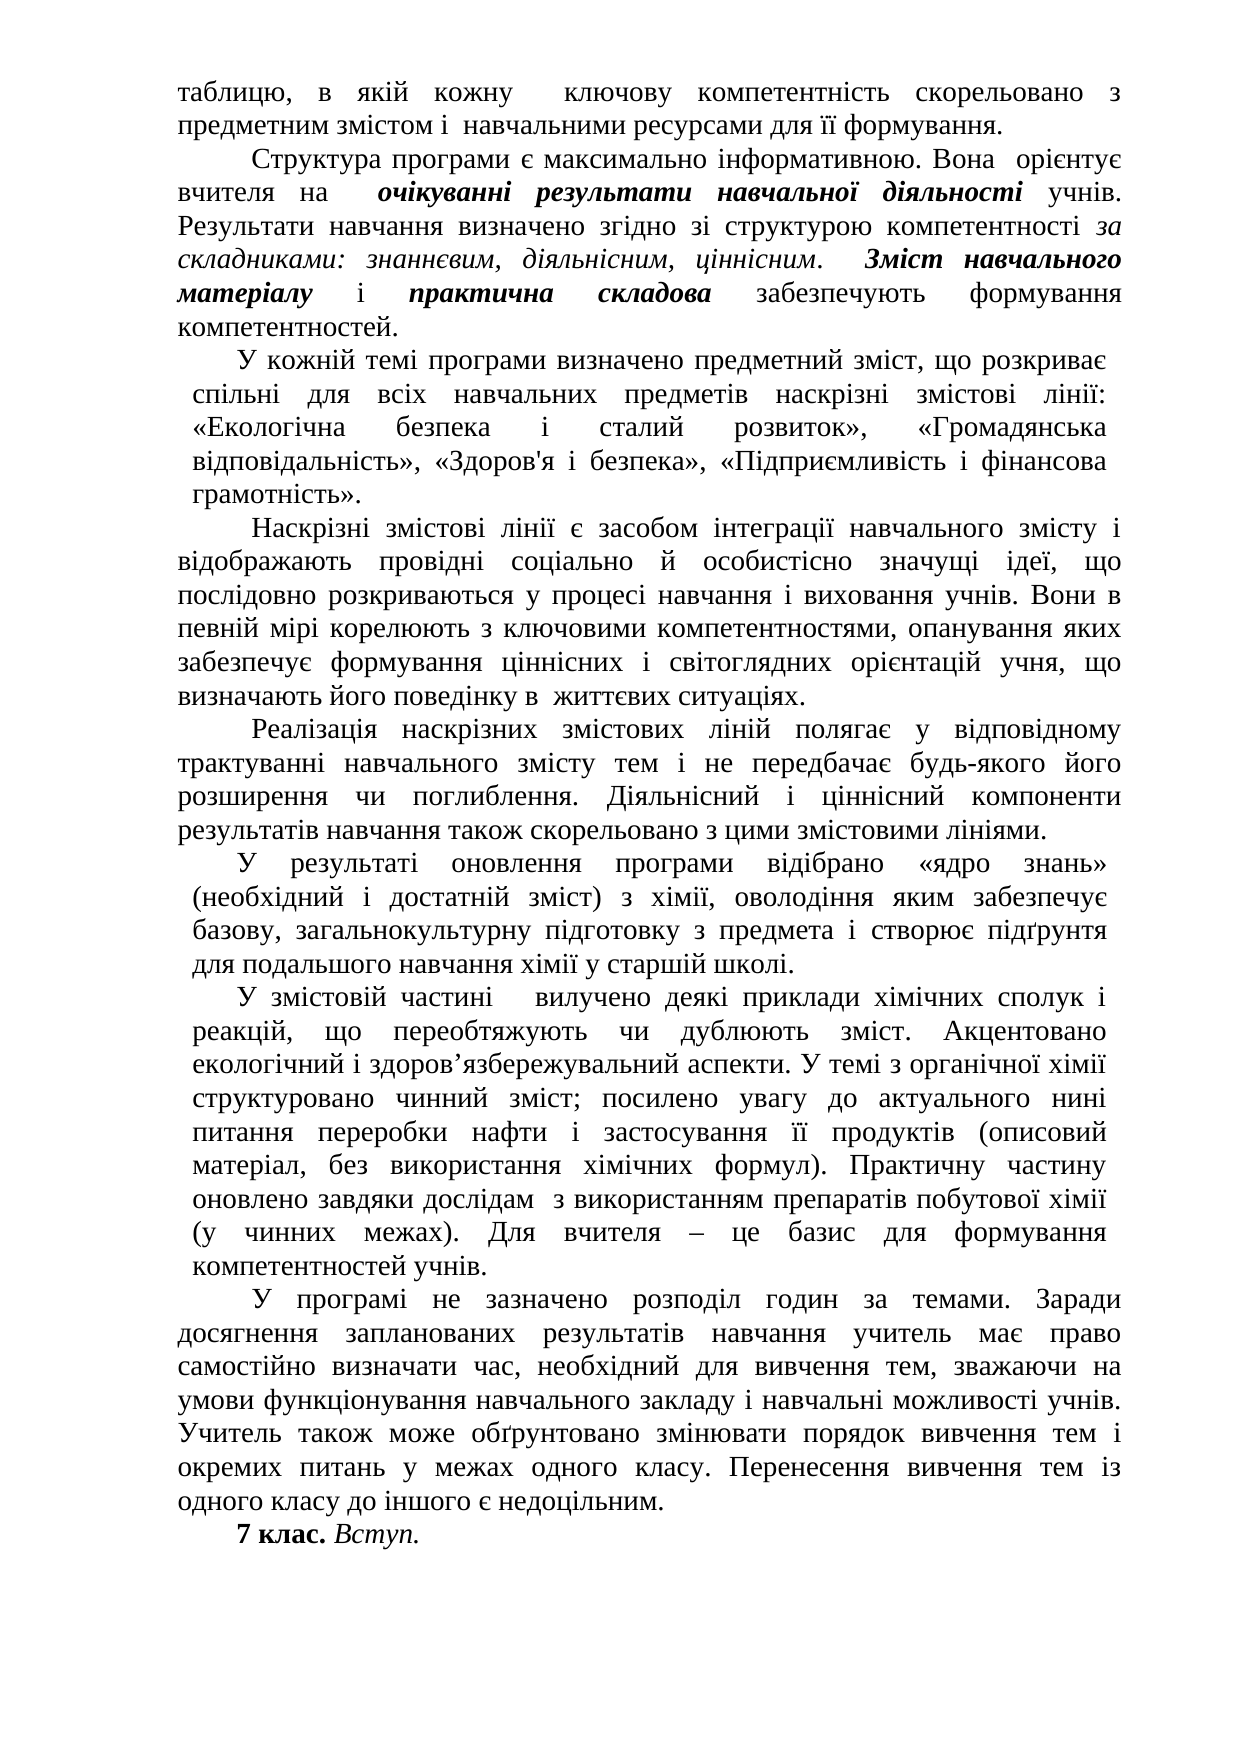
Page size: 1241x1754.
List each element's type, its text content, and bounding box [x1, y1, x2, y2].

text Структура програми є максимально інформативною. Вона орієнтує вчителя на очікуванні результати навчальної діяльності учнів. Результати навчання визначено згідно зі структурою компетентності за складниками: знаннєвим, діяльнісним, ціннісним. Зміст навчального матеріалу і практична складова забезпечують формування компетентностей. [177, 141, 1122, 342]
text У кожній темі програми визначено предметний зміст, що розкриває спільні для всіх навчальних предметів наскрізні змістові лінії: «Екологічна безпека і сталий розвиток», «Громадянська відповідальність», «Здоров'я і безпека», «Підприємливість і фінансова грамотність». [192, 342, 1107, 510]
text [177, 74, 1122, 141]
text Наскрізні змістові лінії є засобом інтеграції навчального змісту і відображають провідні соціально й особистісно значущі ідеї, що послідовно розкриваються у процесі навчання і виховання учнів. Вони в певній мірі корелюють з ключовими компетентностями, опанування яких забезпечує формування ціннісних і світоглядних орієнтацій учня, що визначають його поведінку в життєвих ситуаціях. [177, 510, 1122, 711]
text Реалізація наскрізних змістових ліній полягає у відповідному трактуванні навчального змісту тем і не передбачає будь-якого його розширення чи поглиблення. Діяльнісний і ціннісний компоненти результатів навчання також скорельовано з цими змістовими лініями. [177, 711, 1122, 845]
text У змістовій частині вилучено деякі приклади хімічних сполук і реакцій, що переобтяжують чи дублюють зміст. Акцентовано екологічний і здоров’язбережувальний аспекти. У темі з органічної хімії структуровано чинний зміст; посилено увагу до актуального нині питання переробки нафти і застосування її продуктів (описовий матеріал, без використання хімічних формул). Практичну частину оновлено завдяки дослідам з використанням препаратів побутової хімії (у чинних межах). Для вчителя – це базис для формування компетентностей учнів. [192, 979, 1107, 1281]
text 7 клас. Вступ. [192, 1516, 1107, 1550]
text У програмі не зазначено розподіл годин за темами. Заради досягнення запланованих результатів навчання учитель має право самостійно визначати час, необхідний для вивчення тем, зважаючи на умови функціонування навчального закладу і навчальні можливості учнів. Учитель також може обґрунтовано змінювати порядок вивчення тем і окремих питань у межах одного класу. Перенесення вивчення тем із одного класу до іншого є недоцільним. [177, 1281, 1122, 1516]
text У результаті оновлення програми відібрано «ядро знань» (необхідний і достатній зміст) з хімії, оволодіння яким забезпечує базову, загальнокультурну підготовку з предмета і створює підґрунтя для подальшого навчання хімії у старшій школі. [192, 845, 1107, 979]
